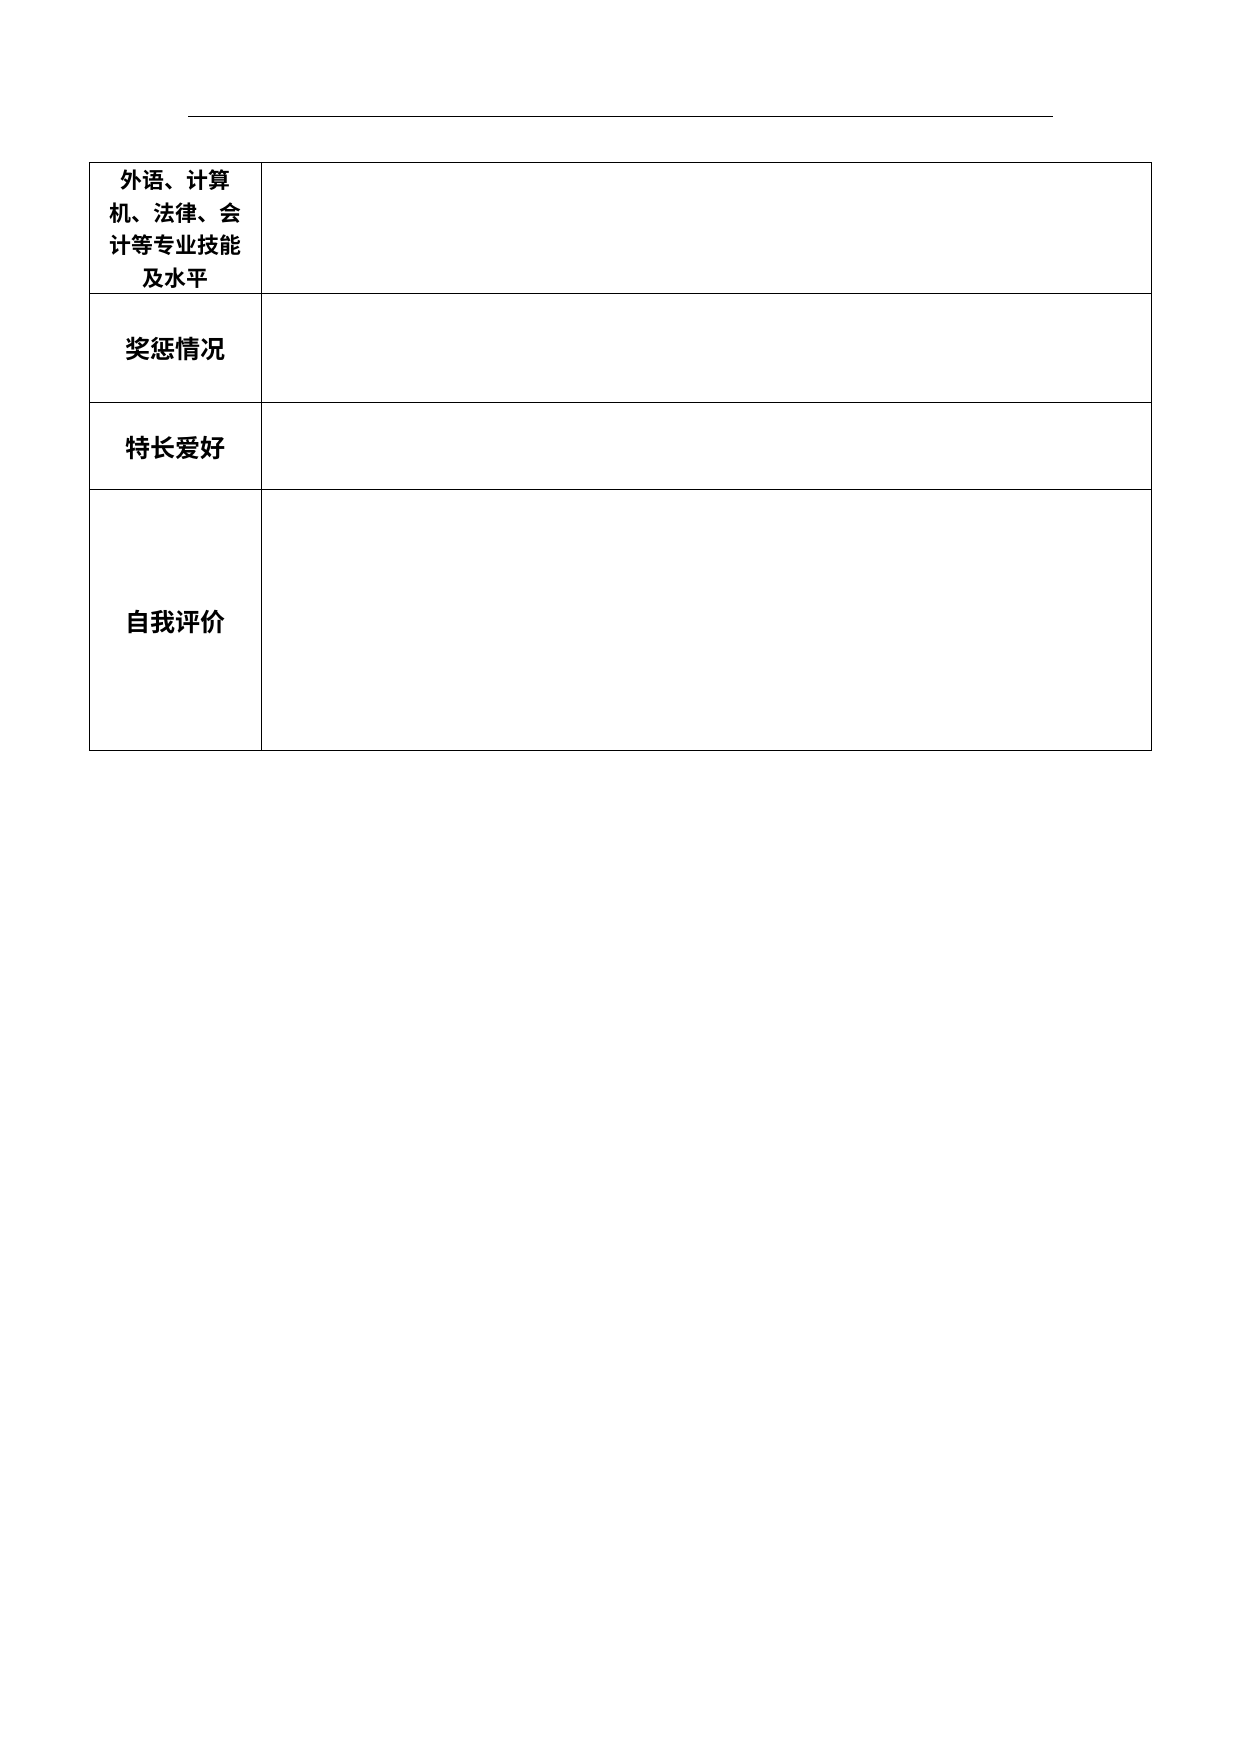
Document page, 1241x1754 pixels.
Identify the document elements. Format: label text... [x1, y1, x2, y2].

table_cell [262, 294, 1151, 402]
table_cell [262, 490, 1151, 750]
table_cell 奖惩情况 [90, 294, 261, 402]
table_cell 特长爱好 [90, 403, 261, 489]
table_cell [262, 163, 1151, 293]
table_cell 自我评价 [90, 490, 261, 750]
table_cell [262, 403, 1151, 489]
table_cell 外语、计算机、法律、会计等专业技能及水平 [90, 163, 261, 293]
